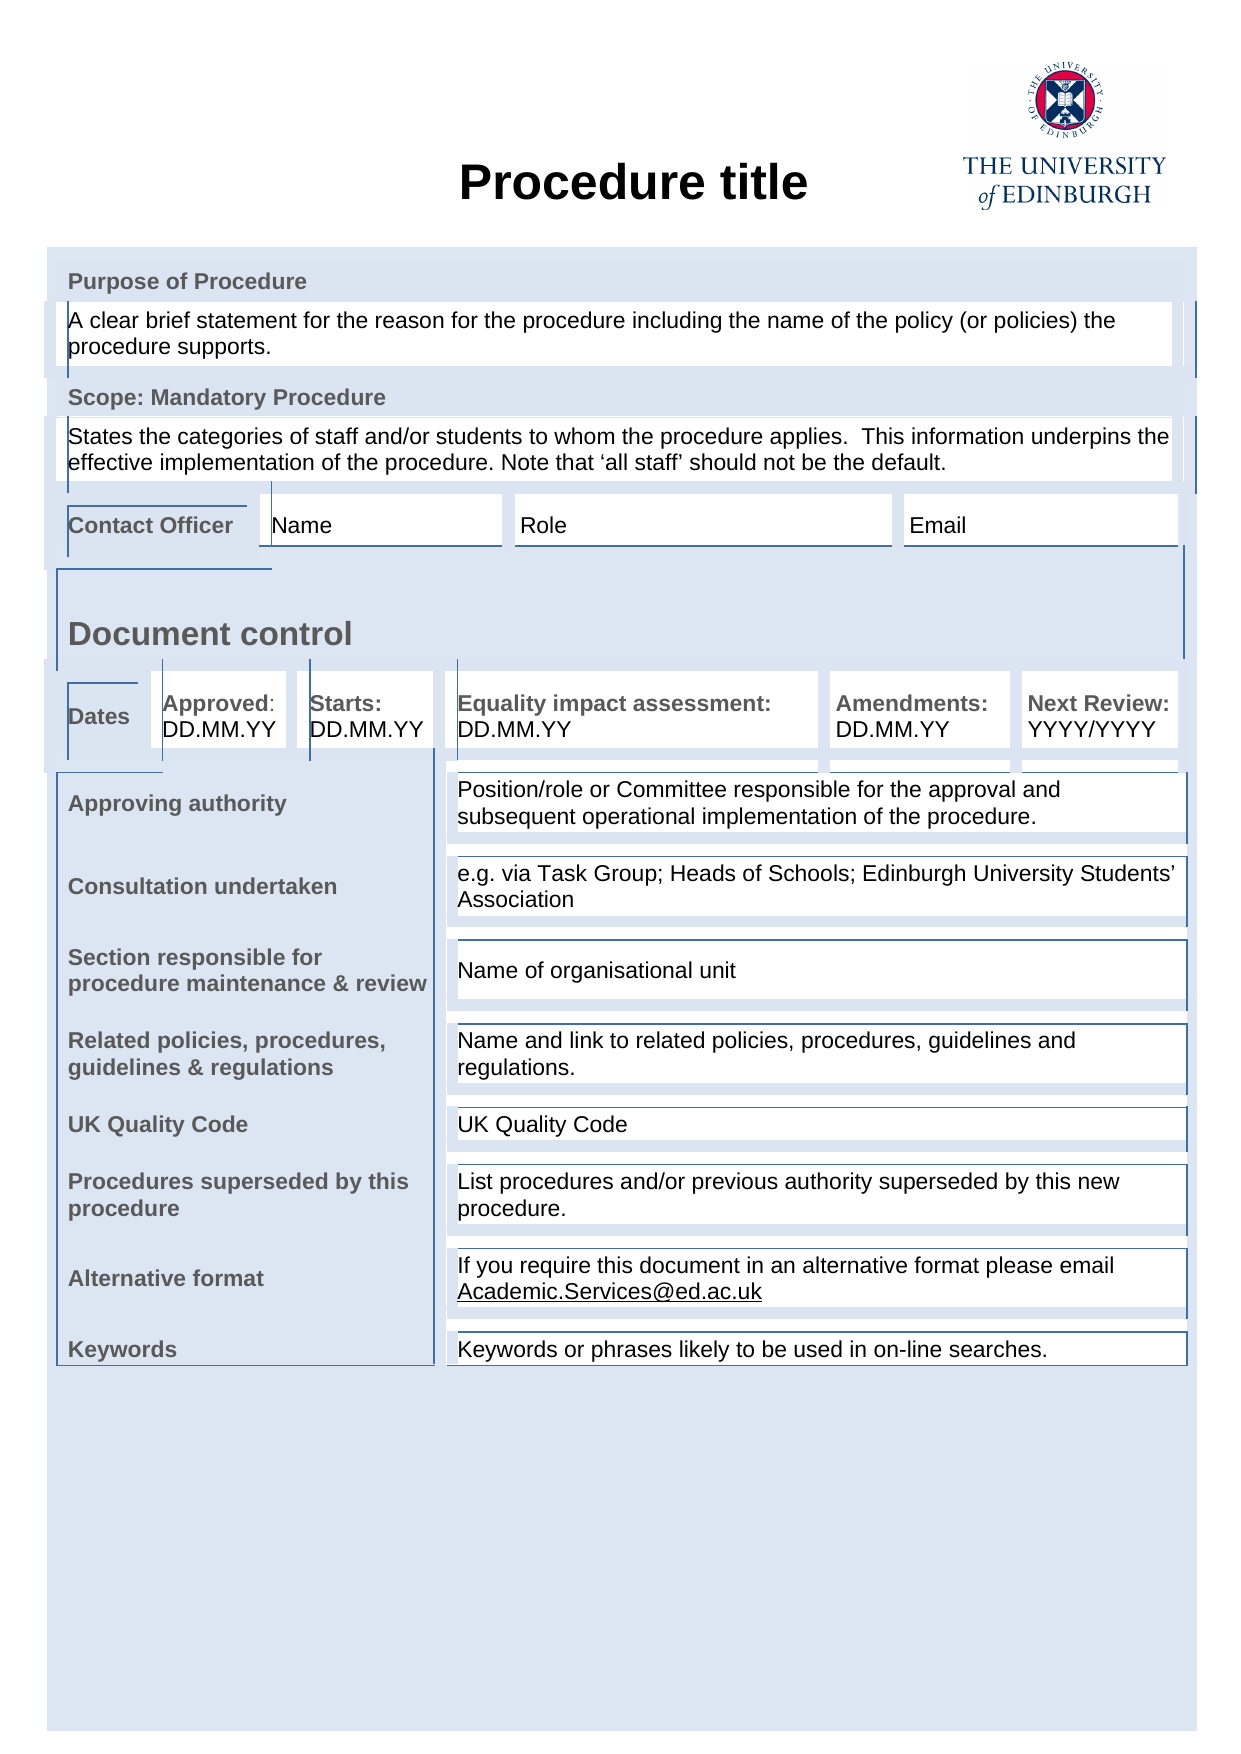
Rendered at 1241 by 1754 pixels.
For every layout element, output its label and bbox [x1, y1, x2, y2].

picture [963, 62, 1166, 210]
